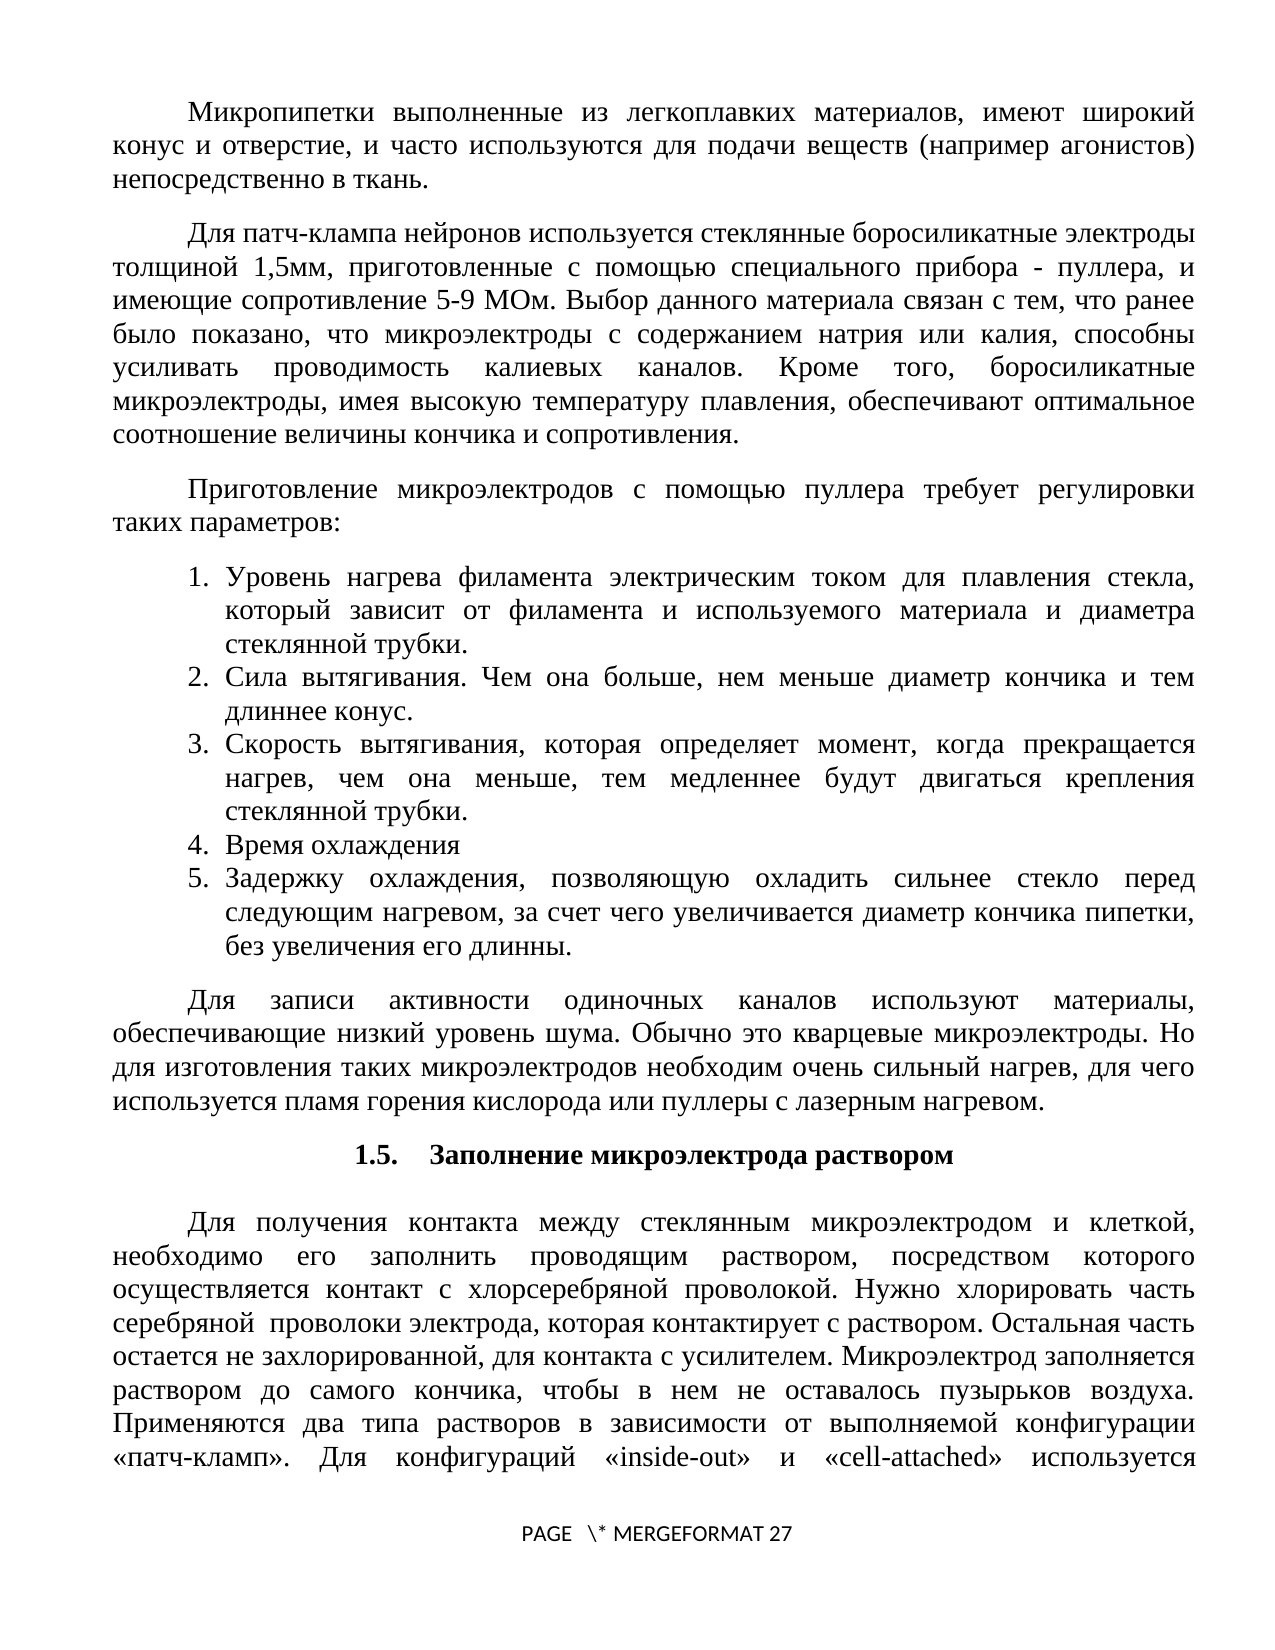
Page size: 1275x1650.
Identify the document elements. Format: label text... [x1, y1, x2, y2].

list Сила вытягивания. Чем она больше, нем меньше диаметр кончика и тем длиннее конус. [187, 659, 1196, 726]
text Для патч-клампа нейронов используется стеклянные боросиликатные электроды толщиной 1,5мм, приготовленные с помощью специального прибора - пуллера, и имеющие сопротивление 5-9 МОм. Выбор данного материала связан с тем, что ранее было показано, что микроэлектроды с содержанием натрия или калия, способны усиливать проводимость калиевых каналов. Кроме того, боросиликатные микроэлектроды, имея высокую температуру плавления, обеспечивают оптимальное соотношение величины кончика и сопротивления. [112, 215, 1196, 450]
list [112, 1204, 1196, 1472]
text Микропипетки выполненные из легкоплавких материалов, имеют широкий конус и отверстие, и часто используются для подачи веществ (например агонистов) непосредственно в ткань. [112, 94, 1196, 194]
list Заполнение микроэлектрода раствором [112, 1137, 1196, 1171]
text Для записи активности одиночных каналов используют материалы, обеспечивающие низкий уровень шума. Обычно это кварцевые микроэлектроды. Но для изготовления таких микроэлектродов необходим очень сильный нагрев, для чего используется пламя горения кислорода или пуллеры с лазерным нагревом. [112, 982, 1196, 1116]
list Задержку охлаждения, позволяющую охладить сильнее стекло перед следующим нагревом, за счет чего увеличивается диаметр кончика пипетки, без увеличения его длинны. [187, 861, 1196, 961]
list Скорость вытягивания, которая определяет момент, когда прекращается нагрев, чем она меньше, тем медленнее будут двигаться крепления стеклянной трубки. [187, 726, 1196, 827]
list Уровень нагрева филамента электрическим током для плавления стекла, который зависит от филамента и используемого материала и диаметра стеклянной трубки. [187, 559, 1196, 659]
list Время охлаждения [187, 827, 1196, 861]
text Приготовление микроэлектродов с помощью пуллера требует регулировки таких параметров: [112, 471, 1196, 538]
